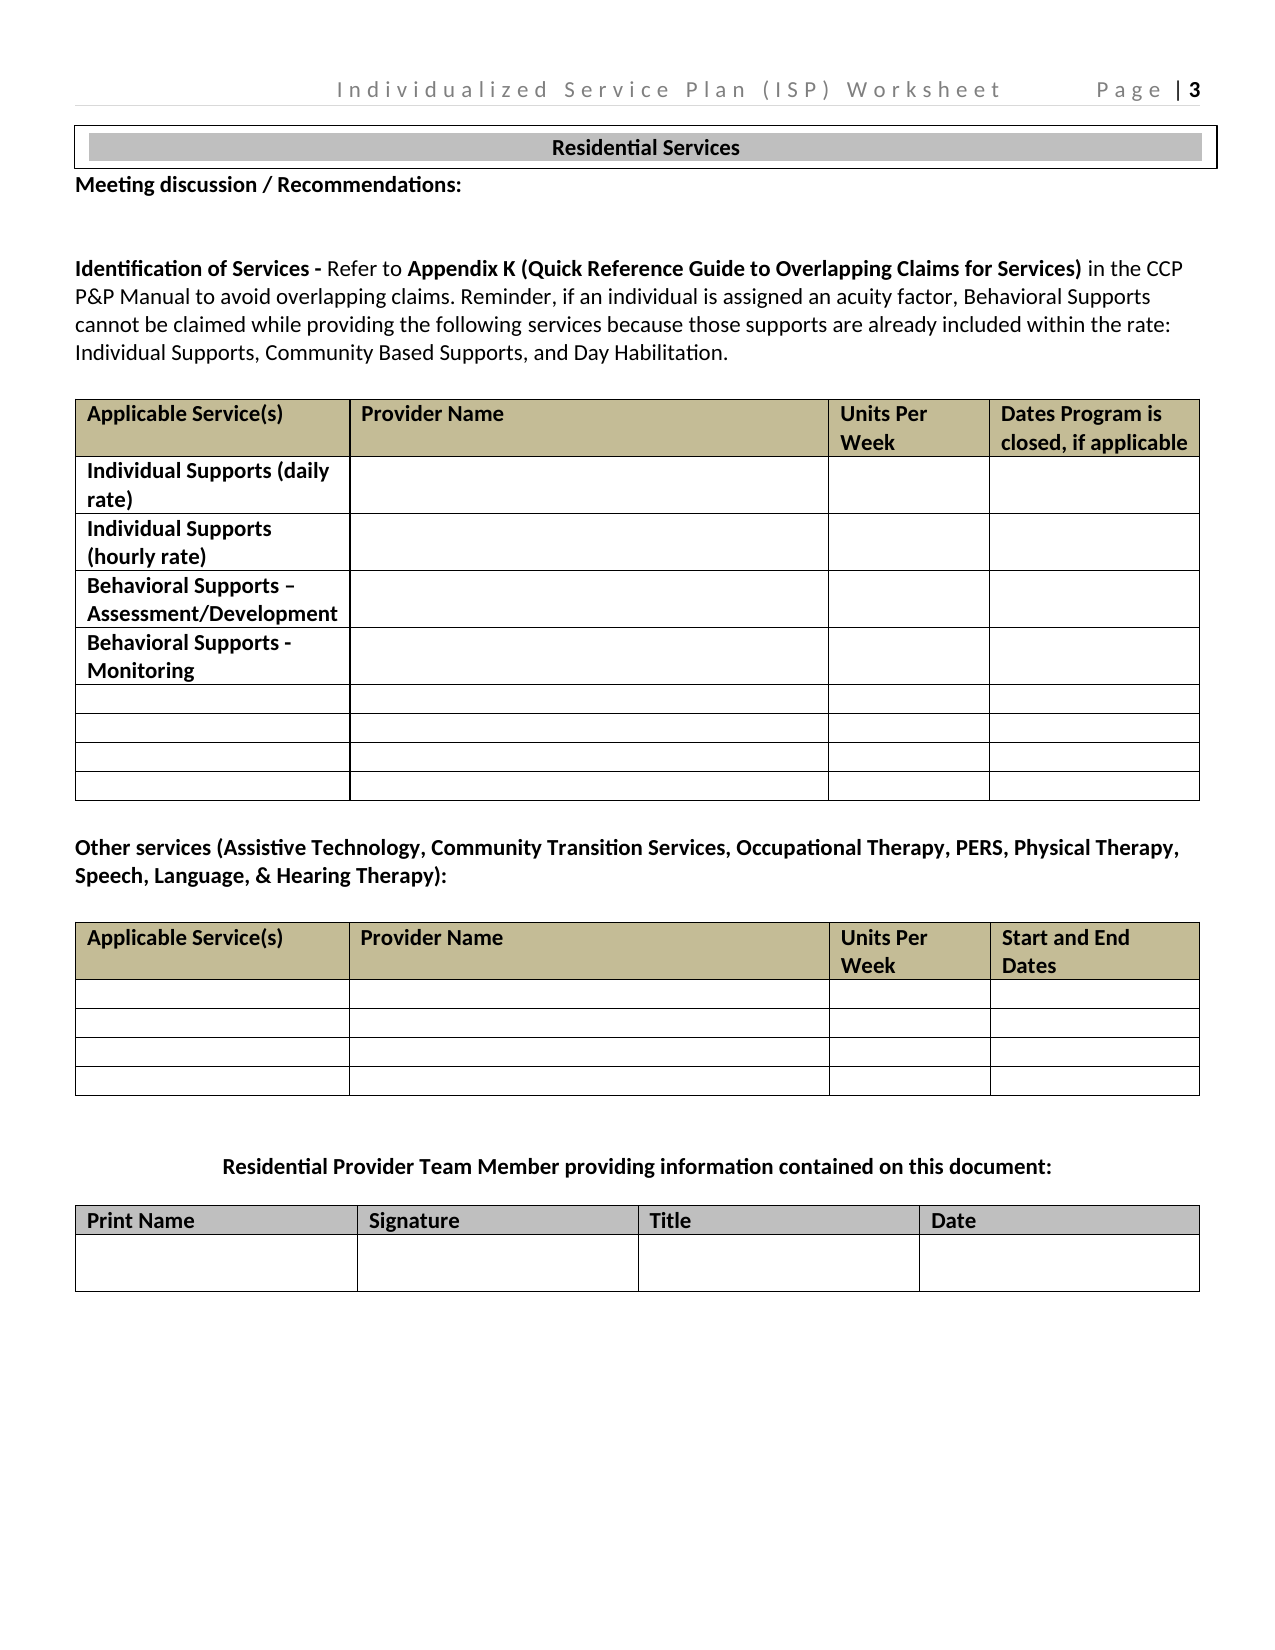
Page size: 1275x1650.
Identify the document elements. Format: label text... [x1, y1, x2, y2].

table_cell [76, 1235, 357, 1291]
text Residential Provider Team Member providing information contained on this document: [75, 1152, 1200, 1180]
table_cell [990, 743, 1199, 771]
table_cell [351, 514, 828, 570]
table_cell [76, 772, 349, 800]
table_cell [351, 714, 828, 742]
table_cell [351, 772, 828, 800]
table_header Date [920, 1206, 1199, 1234]
table_cell [829, 685, 989, 713]
table_header Units Per Week [830, 923, 990, 979]
table_cell [76, 685, 349, 713]
table_cell [351, 628, 828, 684]
table_cell [829, 772, 989, 800]
table_header Provider Name [351, 400, 828, 456]
text Meeting discussion / Recommendations: [75, 126, 1200, 168]
table_cell [351, 571, 828, 627]
table_cell [829, 457, 989, 513]
table_cell Behavioral Supports – Assessment/Development [76, 571, 349, 627]
table_header Print Name [76, 1206, 357, 1234]
table_cell [350, 1067, 829, 1095]
table_header Applicable Service(s) [76, 400, 349, 456]
table_cell [829, 571, 989, 627]
table_cell [991, 1038, 1199, 1066]
table_cell [76, 980, 349, 1008]
table_cell [76, 743, 349, 771]
table_cell [990, 772, 1199, 800]
table_cell [990, 571, 1199, 627]
table_cell [76, 1067, 349, 1095]
table_cell [350, 1038, 829, 1066]
table_cell [351, 457, 828, 513]
table_cell Behavioral Supports - Monitoring [76, 628, 349, 684]
table_cell [829, 514, 989, 570]
table_header Units Per Week [829, 400, 989, 456]
table_cell [76, 714, 349, 742]
table_header Dates Program is closed, if applicable [990, 400, 1199, 456]
table_cell [350, 980, 829, 1008]
table_cell [829, 743, 989, 771]
text Meeting discussion / Recommendations: [75, 169, 1200, 198]
table_cell [639, 1235, 919, 1291]
table_cell [991, 1067, 1199, 1095]
table_cell [990, 628, 1199, 684]
table_cell [830, 1038, 990, 1066]
table_cell [351, 743, 828, 771]
table_cell [76, 1038, 349, 1066]
table_cell [991, 980, 1199, 1008]
table_cell [990, 714, 1199, 742]
table_cell [350, 1009, 829, 1037]
table_header Provider Name [350, 923, 829, 979]
table_header Applicable Service(s) [76, 923, 349, 979]
text Other services (Assistive Technology, Community Transition Services, Occupational Therapy, PERS, Physical Therapy, Speech, Language, & Hearing Therapy): [75, 833, 1200, 889]
table_cell [76, 1009, 349, 1037]
table_cell Individual Supports (daily rate) [76, 457, 349, 513]
table_cell [830, 1009, 990, 1037]
table_header Signature [358, 1206, 638, 1234]
table_header Start and End Dates [991, 923, 1199, 979]
table_cell [830, 1067, 990, 1095]
table_cell [830, 980, 990, 1008]
table_cell [358, 1235, 638, 1291]
table_cell [990, 457, 1199, 513]
table_cell [829, 714, 989, 742]
table_cell [920, 1235, 1199, 1291]
table_cell Individual Supports (hourly rate) [76, 514, 349, 570]
text Identification of Services - Refer to Appendix K (Quick Reference Guide to Overlapping Claims for Services) in the CCP P&P Manual to avoid overlapping claims. Reminder, if an individual is assigned an acuity factor, Behavioral Supports cannot be claimed while providing the following services because those supports are already included within the rate: Individual Supports, Community Based Supports, and Day Habilitation. [75, 254, 1200, 366]
table_cell [990, 514, 1199, 570]
table_cell [829, 628, 989, 684]
table_header Title [639, 1206, 919, 1234]
table_cell [990, 685, 1199, 713]
table_cell [991, 1009, 1199, 1037]
table_cell [351, 685, 828, 713]
